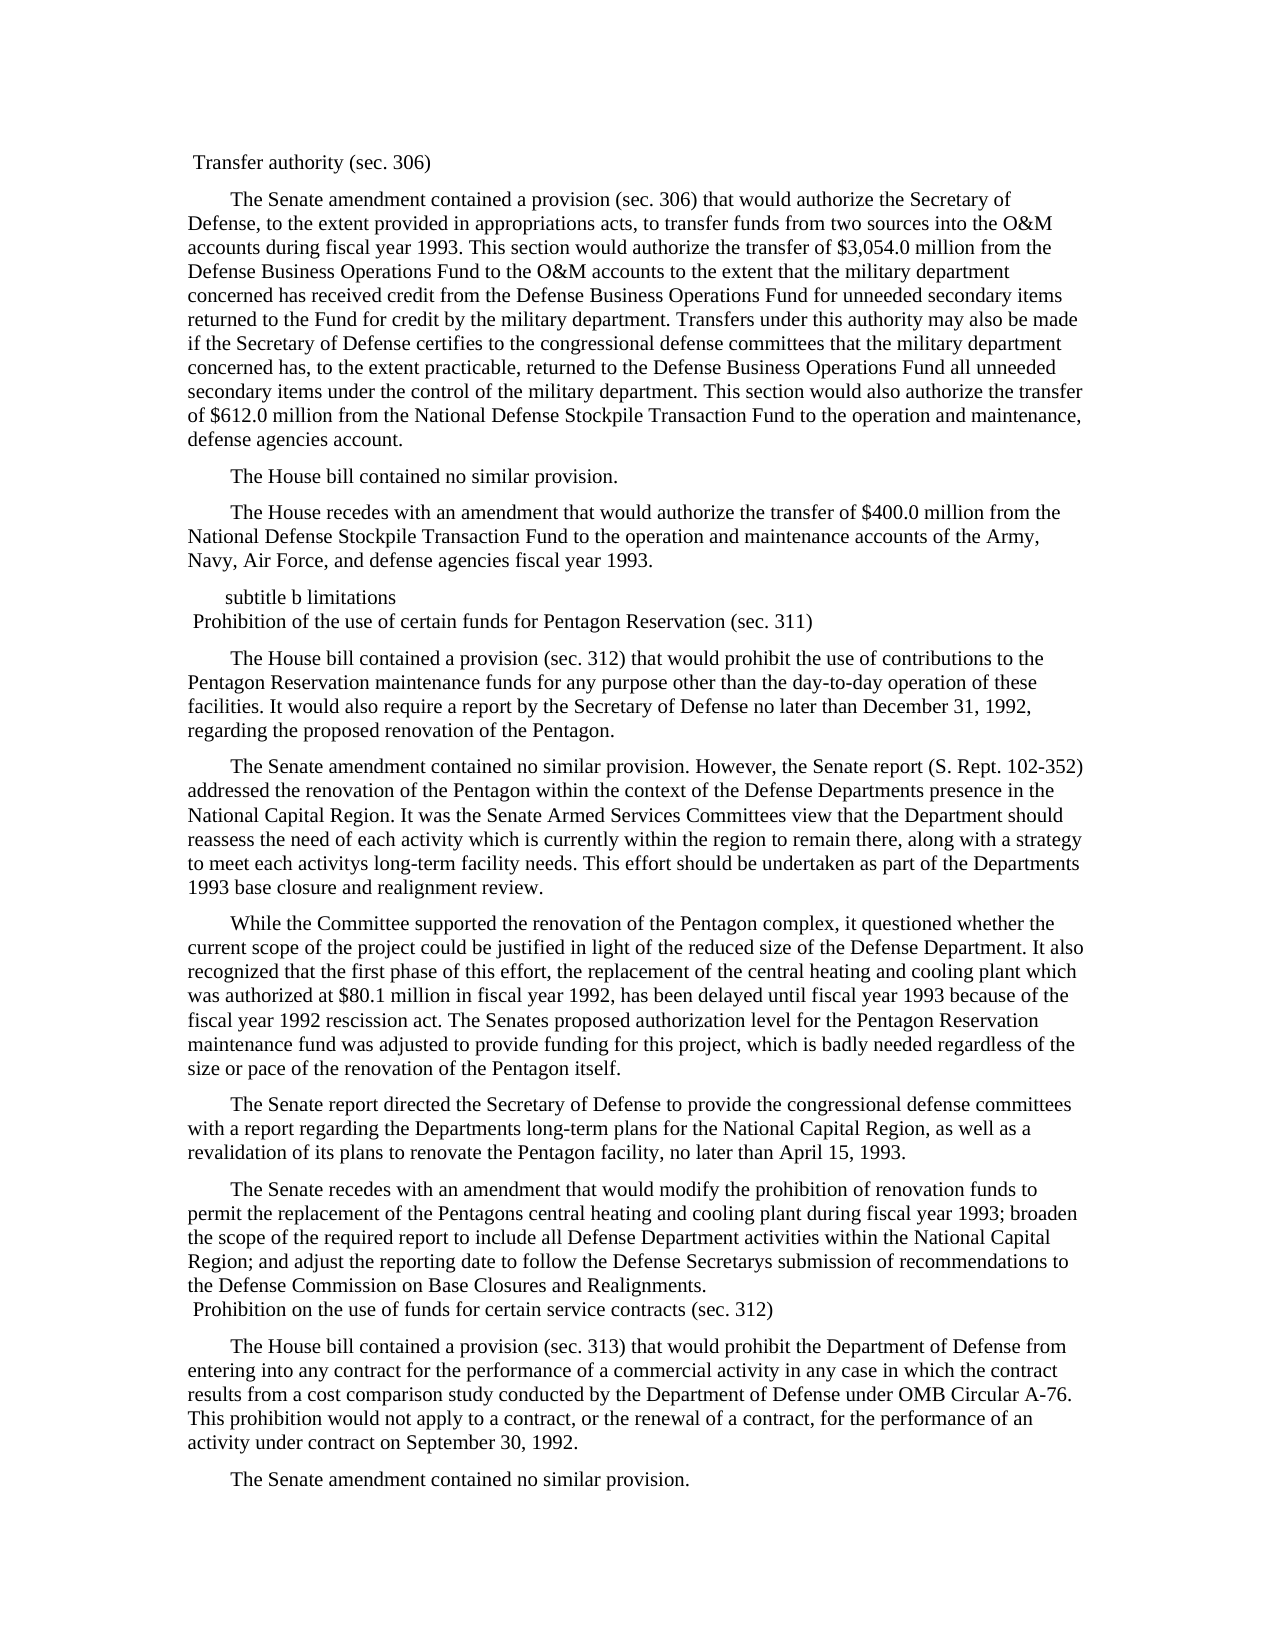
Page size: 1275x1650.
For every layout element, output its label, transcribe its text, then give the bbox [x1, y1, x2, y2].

text The Senate amendment contained a provision (sec. 306) that would authorize the Secretary of Defense, to the extent provided in appropriations acts, to transfer funds from two sources into the O&M accounts during fiscal year 1993. This section would authorize the transfer of $3,054.0 million from the Defense Business Operations Fund to the O&M accounts to the extent that the military department concerned has received credit from the Defense Business Operations Fund for unneeded secondary items returned to the Fund for credit by the military department. Transfers under this authority may also be made if the Secretary of Defense certifies to the congressional defense committees that the military department concerned has, to the extent practicable, returned to the Defense Business Operations Fund all unneeded secondary items under the control of the military department. This section would also authorize the transfer of $612.0 million from the National Defense Stockpile Transaction Fund to the operation and maintenance, defense agencies account. [187, 187, 1087, 451]
text The Senate report directed the Secretary of Defense to provide the congressional defense committees with a report regarding the Departments long-term plans for the National Capital Region, as well as a revalidation of its plans to renovate the Pentagon facility, no later than April 15, 1993. [187, 1092, 1087, 1164]
text Prohibition of the use of certain funds for Pentagon Reservation (sec. 311) [187, 609, 1087, 633]
text The Senate amendment contained no similar provision. However, the Senate report (S. Rept. 102-352) addressed the renovation of the Pentagon within the context of the Defense Departments presence in the National Capital Region. It was the Senate Armed Services Committees view that the Department should reassess the need of each activity which is currently within the region to remain there, along with a strategy to meet each activitys long-term facility needs. This effort should be undertaken as part of the Departments 1993 base closure and realignment review. [187, 754, 1087, 899]
text The Senate amendment contained no similar provision. [187, 1467, 1087, 1491]
text The Senate recedes with an amendment that would modify the prohibition of renovation funds to permit the replacement of the Pentagons central heating and cooling plant during fiscal year 1993; broaden the scope of the required report to include all Defense Department activities within the National Capital Region; and adjust the reporting date to follow the Defense Secretarys submission of recommendations to the Defense Commission on Base Closures and Realignments. [187, 1177, 1087, 1297]
text The House bill contained a provision (sec. 312) that would prohibit the use of contributions to the Pentagon Reservation maintenance funds for any purpose other than the day-to-day operation of these facilities. It would also require a report by the Secretary of Defense no later than December 31, 1992, regarding the proposed renovation of the Pentagon. [187, 646, 1087, 742]
text Transfer authority (sec. 306) [187, 150, 1087, 174]
text While the Committee supported the renovation of the Pentagon complex, it questioned whether the current scope of the project could be justified in light of the reduced size of the Defense Department. It also recognized that the first phase of this effort, the replacement of the central heating and cooling plant which was authorized at $80.1 million in fiscal year 1992, has been delayed until fiscal year 1993 because of the fiscal year 1992 rescission act. The Senates proposed authorization level for the Pentagon Reservation maintenance fund was adjusted to provide funding for this project, which is badly needed regardless of the size or pace of the renovation of the Pentagon itself. [187, 911, 1087, 1080]
text The House recedes with an amendment that would authorize the transfer of $400.0 million from the National Defense Stockpile Transaction Fund to the operation and maintenance accounts of the Army, Navy, Air Force, and defense agencies fiscal year 1993. [187, 500, 1087, 572]
text The House bill contained a provision (sec. 313) that would prohibit the Department of Defense from entering into any contract for the performance of a commercial activity in any case in which the contract results from a cost comparison study conducted by the Department of Defense under OMB Circular A-76. This prohibition would not apply to a contract, or the renewal of a contract, for the performance of an activity under contract on September 30, 1992. [187, 1334, 1087, 1454]
text subtitle b limitations [187, 585, 1087, 609]
text The House bill contained no similar provision. [187, 464, 1087, 488]
text Prohibition on the use of funds for certain service contracts (sec. 312) [187, 1297, 1087, 1321]
